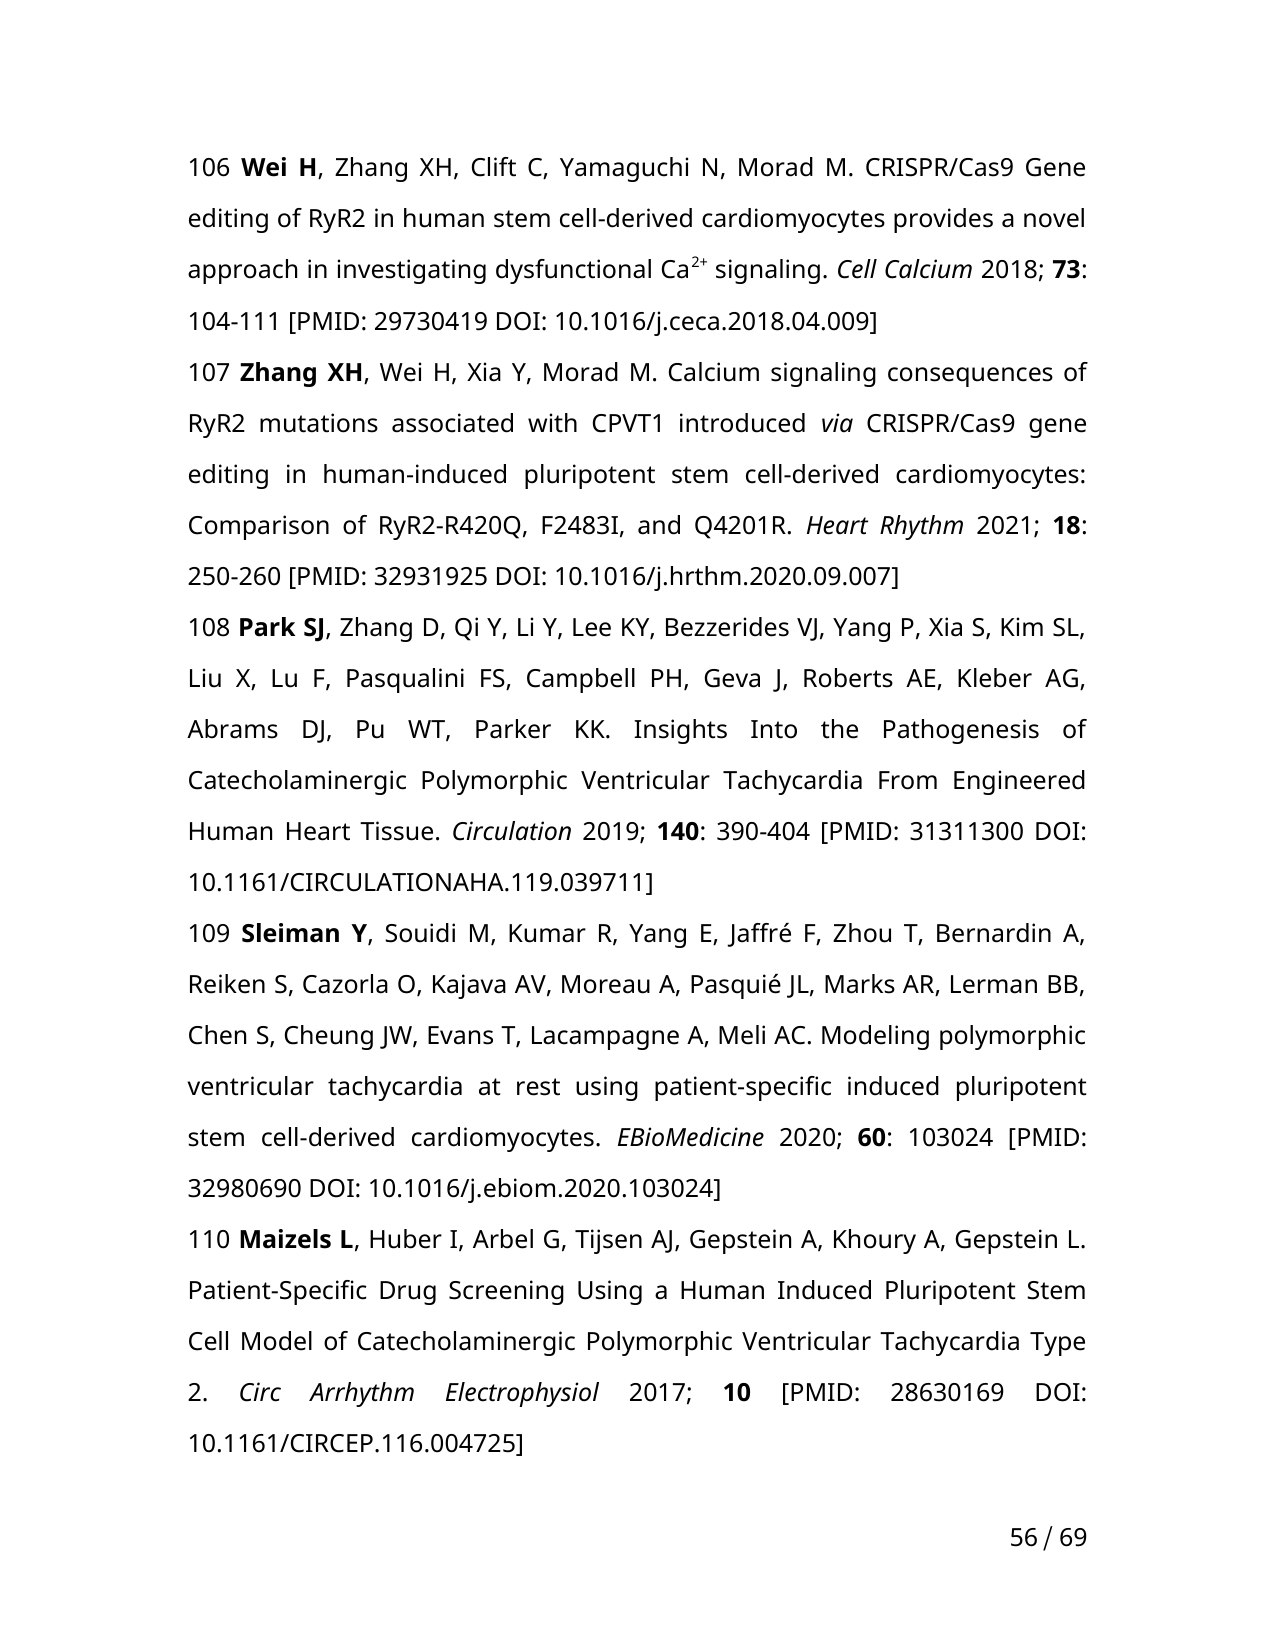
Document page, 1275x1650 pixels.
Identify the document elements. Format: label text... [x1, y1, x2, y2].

text 108 Park SJ, Zhang D, Qi Y, Li Y, Lee KY, Bezzerides VJ, Yang P, Xia S, Kim SL, Liu X, Lu F, Pasqualini FS, Campbell PH, Geva J, Roberts AE, Kleber AG, Abrams DJ, Pu WT, Parker KK. Insights Into the Pathogenesis of Catecholaminergic Polymorphic Ventricular Tachycardia From Engineered Human Heart Tissue. Circulation 2019; 140: 390-404 [PMID: 31311300 DOI: 10.1161/CIRCULATIONAHA.119.039711] [187, 609, 1087, 899]
text 107 Zhang XH, Wei H, Xia Y, Morad M. Calcium signaling consequences of RyR2 mutations associated with CPVT1 introduced via CRISPR/Cas9 gene editing in human-induced pluripotent stem cell-derived cardiomyocytes: Comparison of RyR2-R420Q, F2483I, and Q4201R. Heart Rhythm 2021; 18: 250-260 [PMID: 32931925 DOI: 10.1016/j.hrthm.2020.09.007] [187, 354, 1087, 592]
text 106 Wei H, Zhang XH, Clift C, Yamaguchi N, Morad M. CRISPR/Cas9 Gene editing of RyR2 in human stem cell-derived cardiomyocytes provides a novel approach in investigating dysfunctional Ca2+ signaling. Cell Calcium 2018; 73: 104-111 [PMID: 29730419 DOI: 10.1016/j.ceca.2018.04.009] [187, 150, 1087, 337]
text 110 Maizels L, Huber I, Arbel G, Tijsen AJ, Gepstein A, Khoury A, Gepstein L. Patient-Specific Drug Screening Using a Human Induced Pluripotent Stem Cell Model of Catecholaminergic Polymorphic Ventricular Tachycardia Type 2. Circ Arrhythm Electrophysiol 2017; 10 [PMID: 28630169 DOI: 10.1161/CIRCEP.116.004725] [187, 1222, 1087, 1460]
text 109 Sleiman Y, Souidi M, Kumar R, Yang E, Jaffré F, Zhou T, Bernardin A, Reiken S, Cazorla O, Kajava AV, Moreau A, Pasquié JL, Marks AR, Lerman BB, Chen S, Cheung JW, Evans T, Lacampagne A, Meli AC. Modeling polymorphic ventricular tachycardia at rest using patient-specific induced pluripotent stem cell-derived cardiomyocytes. EBioMedicine 2020; 60: 103024 [PMID: 32980690 DOI: 10.1016/j.ebiom.2020.103024] [187, 916, 1087, 1205]
